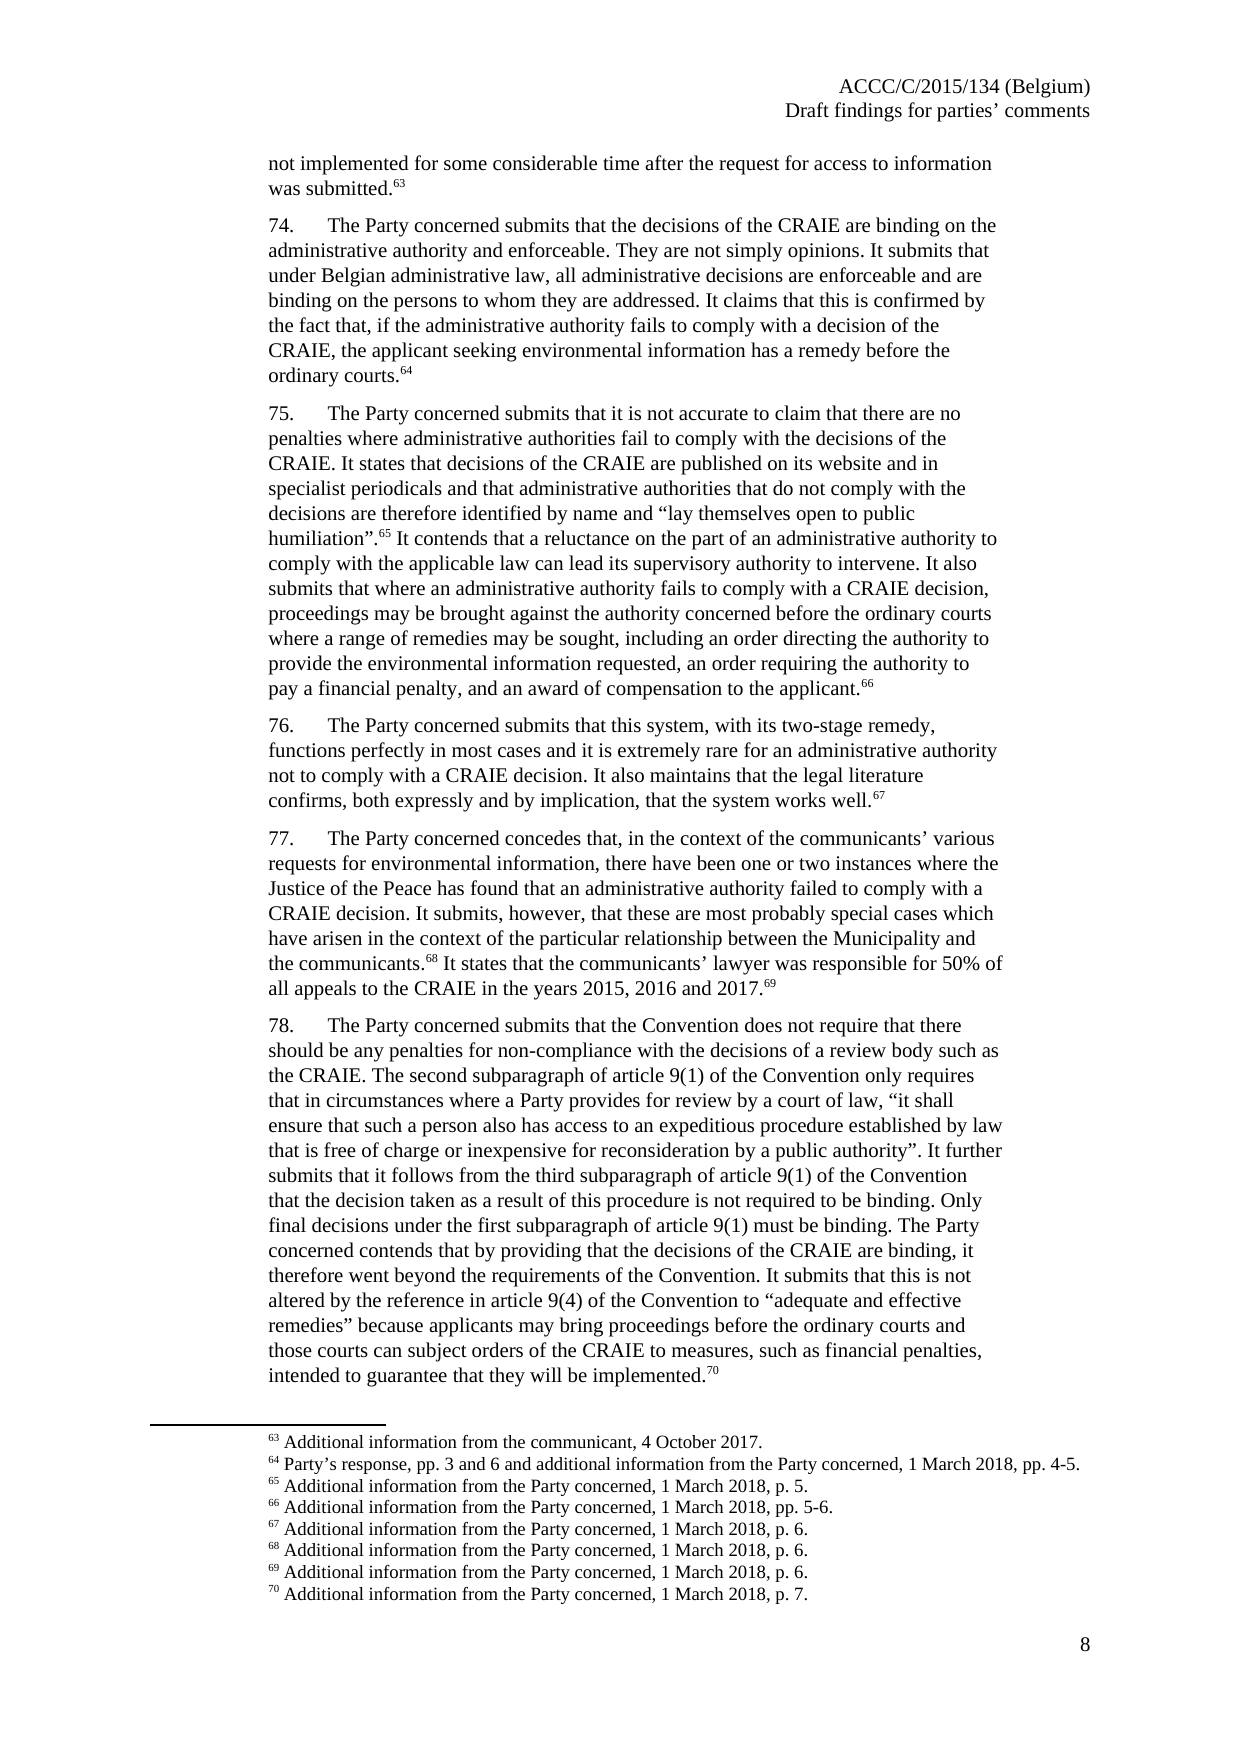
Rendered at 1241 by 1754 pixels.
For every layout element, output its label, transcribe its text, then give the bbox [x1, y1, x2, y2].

text The Party concerned submits that this system, with its two-stage remedy, functions perfectly in most cases and it is extremely rare for an administrative authority not to comply with a CRAIE decision. It also maintains that the legal literature confirms, both expressly and by implication, that the system works well. [268, 712, 1004, 812]
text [268, 150, 1004, 200]
text The Party concerned submits that it is not accurate to claim that there are no penalties where administrative authorities fail to comply with the decisions of the CRAIE. It states that decisions of the CRAIE are published on its website and in specialist periodicals and that administrative authorities that do not comply with the decisions are therefore identified by name and “lay themselves open to public humiliation”. It contends that a reluctance on the part of an administrative authority to comply with the applicable law can lead its supervisory authority to intervene. It also submits that where an administrative authority fails to comply with a CRAIE decision, proceedings may be brought against the authority concerned before the ordinary courts where a range of remedies may be sought, including an order directing the authority to provide the environmental information requested, an order requiring the authority to pay a financial penalty, and an award of compensation to the applicant. [268, 400, 1004, 700]
text The Party concerned submits that the Convention does not require that there should be any penalties for non-compliance with the decisions of a review body such as the CRAIE. The second subparagraph of article 9(1) of the Convention only requires that in circumstances where a Party provides for review by a court of law, “it shall ensure that such a person also has access to an expeditious procedure established by law that is free of charge or inexpensive for reconsideration by a public authority”. It further submits that it follows from the third subparagraph of article 9(1) of the Convention that the decision taken as a result of this procedure is not required to be binding. Only final decisions under the first subparagraph of article 9(1) must be binding. The Party concerned contends that by providing that the decisions of the CRAIE are binding, it therefore went beyond the requirements of the Convention. It submits that this is not altered by the reference in article 9(4) of the Convention to “adequate and effective remedies” because applicants may bring proceedings before the ordinary courts and those courts can subject orders of the CRAIE to measures, such as financial penalties, intended to guarantee that they will be implemented. [268, 1012, 1004, 1387]
text The Party concerned submits that the decisions of the CRAIE are binding on the administrative authority and enforceable. They are not simply opinions. It submits that under Belgian administrative law, all administrative decisions are enforceable and are binding on the persons to whom they are addressed. It claims that this is confirmed by the fact that, if the administrative authority fails to comply with a decision of the CRAIE, the applicant seeking environmental information has a remedy before the ordinary courts. [268, 212, 1004, 387]
text The Party concerned concedes that, in the context of the communicants’ various requests for environmental information, there have been one or two instances where the Justice of the Peace has found that an administrative authority failed to comply with a CRAIE decision. It submits, however, that these are most probably special cases which have arisen in the context of the particular relationship between the Municipality and the communicants. It states that the communicants’ lawyer was responsible for 50% of all appeals to the CRAIE in the years 2015, 2016 and 2017. [268, 825, 1004, 1000]
